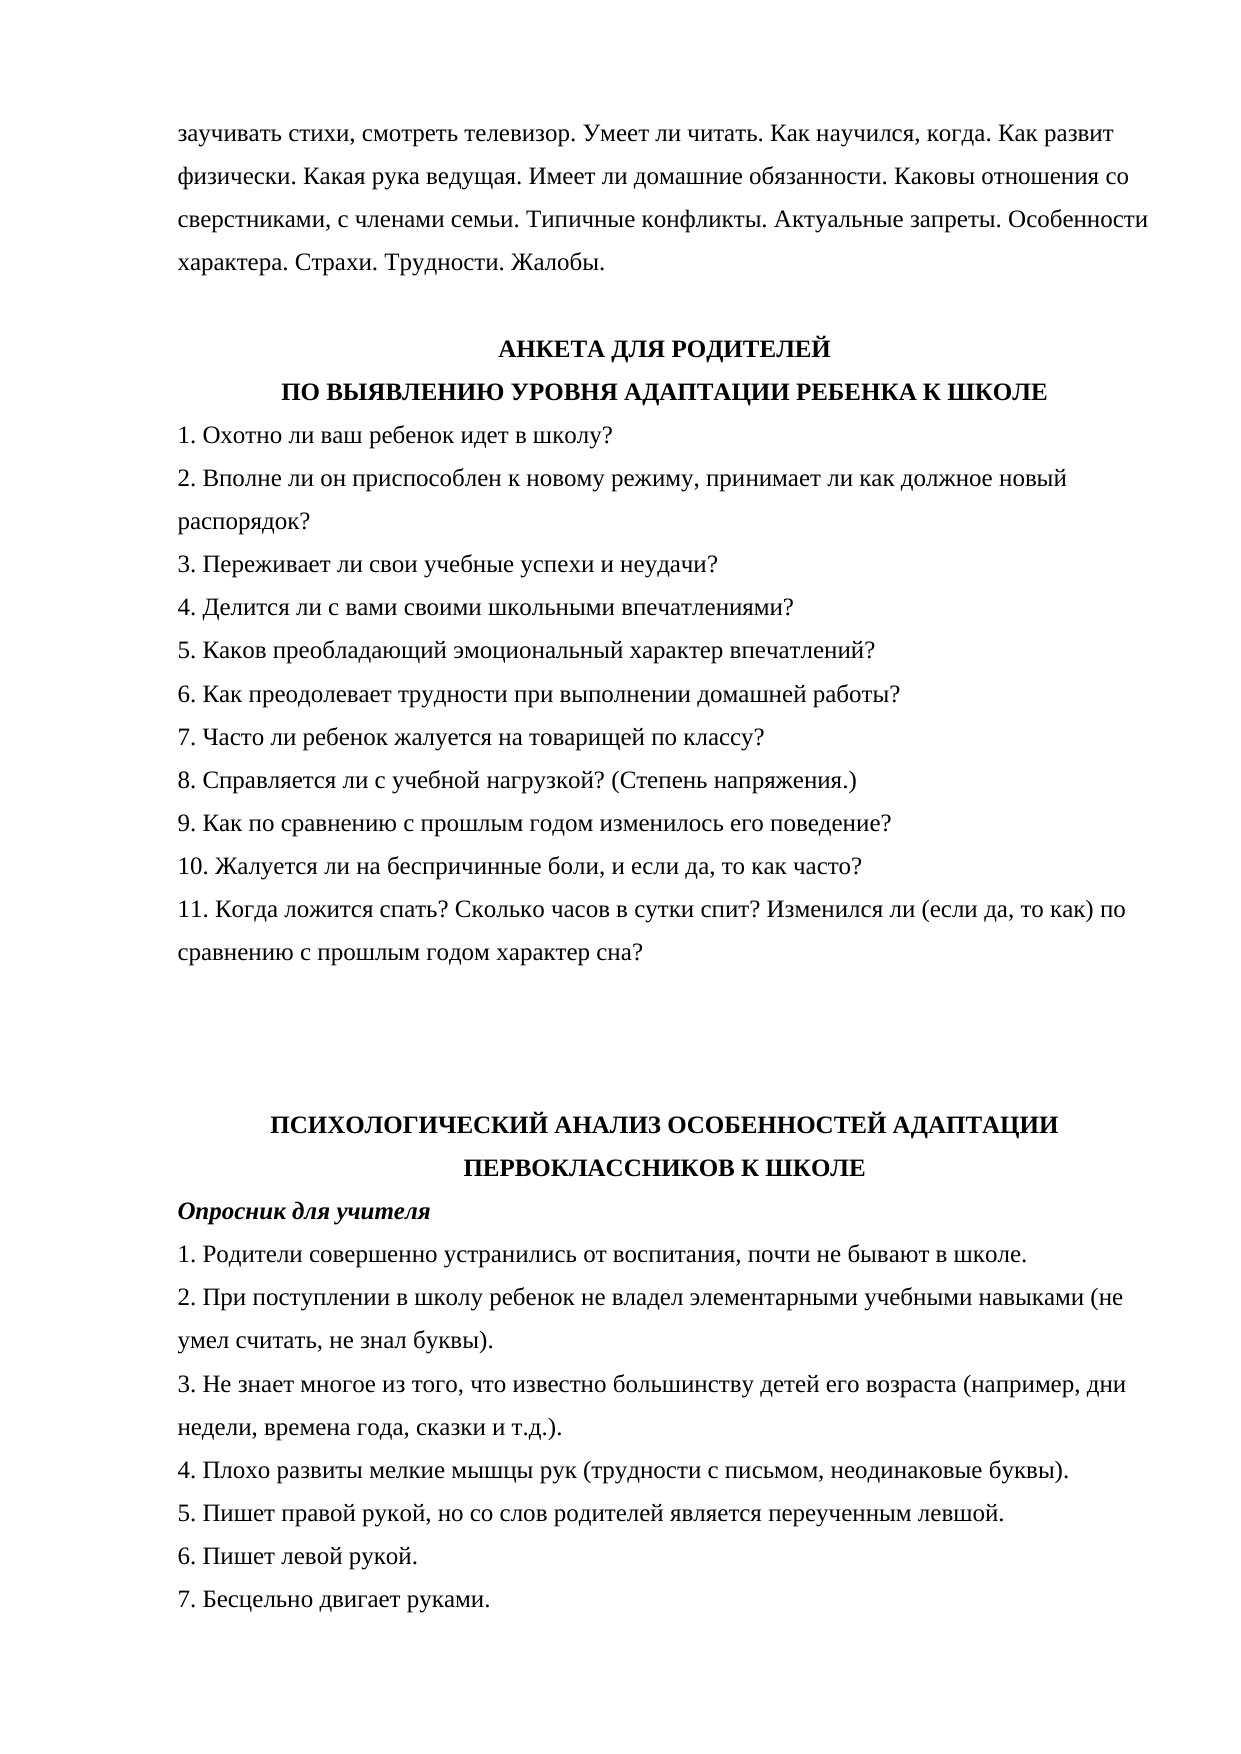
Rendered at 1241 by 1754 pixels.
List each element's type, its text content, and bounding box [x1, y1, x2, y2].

text ПСИХОЛОГИЧЕСКИЙ АНАЛИЗ ОСОБЕННОСТЕЙ АДАПТАЦИИ ПЕРВОКЛАССНИКОВ К ШКОЛЕ [177, 1110, 1152, 1182]
text Опросник для учителя [177, 1196, 1152, 1225]
text 1. Охотно ли ваш ребенок идет в школу? 2. Вполне ли он приспособлен к новому режиму, принимает ли как должное новый распорядок? 3. Переживает ли свои учебные успехи и неудачи? 4. Делится ли с вами своими школьными впечатлениями? 5. Каков преобладающий эмоциональный характер впечатлений? 6. Как преодолевает трудности при выполнении домашней работы? 7. Часто ли ребенок жалуется на товарищей по классу? 8. Справляется ли с учебной нагрузкой? (Степень напряжения.) 9. Как по сравнению с прошлым годом изменилось его поведение? 10. Жалуется ли на беспричинные боли, и если да, то как часто? 11. Когда ложится спать? Сколько часов в сутки спит? Изменился ли (если да, то как) по сравнению с прошлым годом характер сна? [177, 420, 1152, 966]
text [177, 1239, 1152, 1613]
text АНКЕТА ДЛЯ РОДИТЕЛЕЙ ПО ВЫЯВЛЕНИЮ УРОВНЯ АДАПТАЦИИ РЕБЕНКА К ШКОЛЕ [177, 334, 1152, 406]
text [177, 118, 1152, 276]
